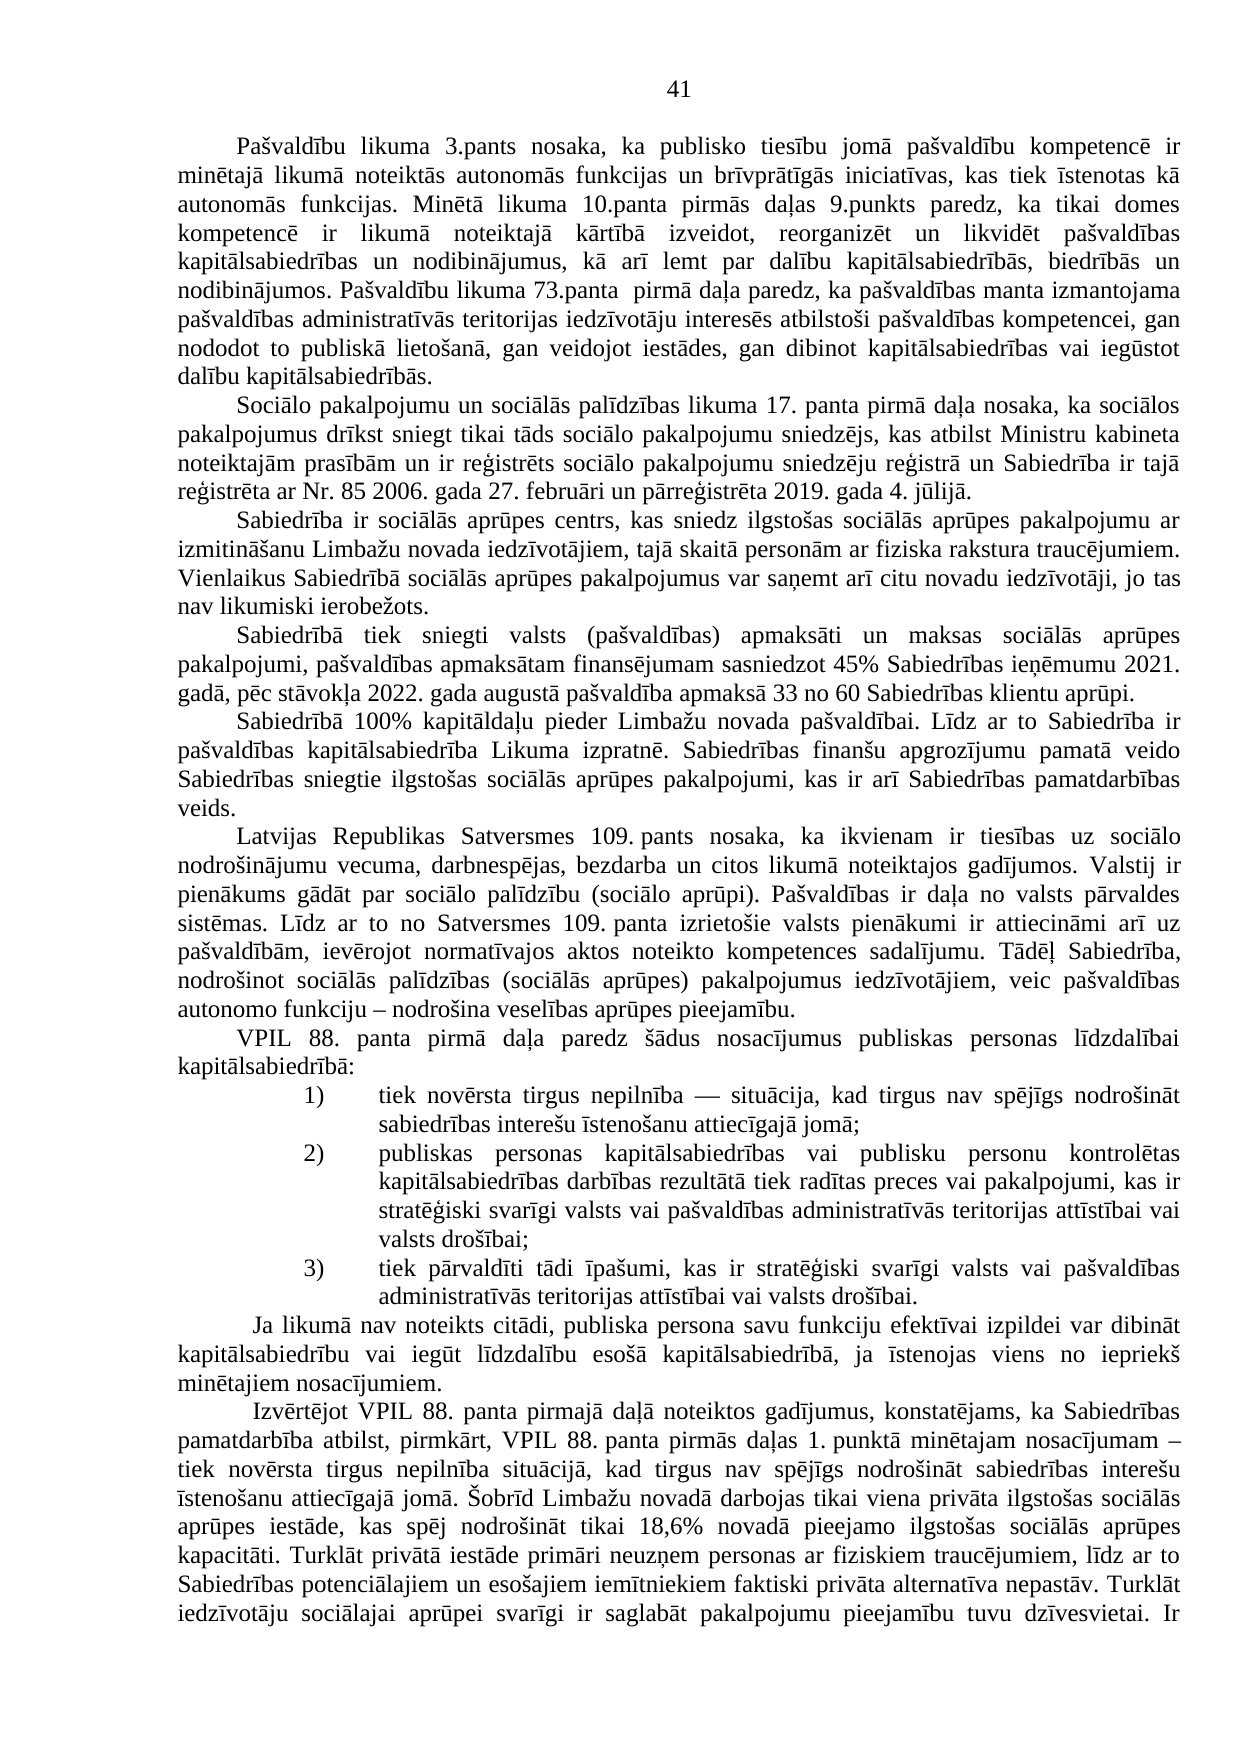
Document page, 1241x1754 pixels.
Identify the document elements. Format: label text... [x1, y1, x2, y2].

list tiek novērsta tirgus nepilnība — situācija, kad tirgus nav spējīgs nodrošināt sabiedrības interešu īstenošanu attiecīgajā jomā; [303, 1080, 1181, 1138]
text Sabiedrībā 100% kapitāldaļu pieder Limbažu novada pašvaldībai. Līdz ar to Sabiedrība ir pašvaldības kapitālsabiedrība Likuma izpratnē. Sabiedrības finanšu apgrozījumu pamatā veido Sabiedrības sniegtie ilgstošas sociālās aprūpes pakalpojumi, kas ir arī Sabiedrības pamatdarbības veids. [177, 706, 1181, 821]
list tiek pārvaldīti tādi īpašumi, kas ir stratēģiski svarīgi valsts vai pašvaldības administratīvās teritorijas attīstībai vai valsts drošībai. [303, 1253, 1181, 1310]
text Latvijas Republikas Satversmes 109. pants nosaka, ka ikvienam ir tiesības uz sociālo nodrošinājumu vecuma, darbnespējas, bezdarba un citos likumā noteiktajos gadījumos. Valstij ir pienākums gādāt par sociālo palīdzību (sociālo aprūpi). Pašvaldības ir daļa no valsts pārvaldes sistēmas. Līdz ar to no Satversmes 109. panta izrietošie valsts pienākumi ir attiecināmi arī uz pašvaldībām, ievērojot normatīvajos aktos noteikto kompetences sadalījumu. Tādēļ Sabiedrība, nodrošinot sociālās palīdzības (sociālās aprūpes) pakalpojumus iedzīvotājiem, veic pašvaldības autonomo funkciju – nodrošina veselības aprūpes pieejamību. [177, 821, 1181, 1023]
text Sabiedrība ir sociālās aprūpes centrs, kas sniedz ilgstošas sociālās aprūpes pakalpojumu ar izmitināšanu Limbažu novada iedzīvotājiem, tajā skaitā personām ar fiziska rakstura traucējumiem. Vienlaikus Sabiedrībā sociālās aprūpes pakalpojumus var saņemt arī citu novadu iedzīvotāji, jo tas nav likumiski ierobežots. [177, 505, 1181, 620]
text Pašvaldību likuma 3.pants nosaka, ka publisko tiesību jomā pašvaldību kompetencē ir minētajā likumā noteiktās autonomās funkcijas un brīvprātīgās iniciatīvas, kas tiek īstenotas kā autonomās funkcijas. Minētā likuma 10.panta pirmās daļas 9.punkts paredz, ka tikai domes kompetencē ir likumā noteiktajā kārtībā izveidot, reorganizēt un likvidēt pašvaldības kapitālsabiedrības un nodibinājumus, kā arī lemt par dalību kapitālsabiedrībās, biedrībās un nodibinājumos. Pašvaldību likuma 73.panta pirmā daļa paredz, ka pašvaldības manta izmantojama pašvaldības administratīvās teritorijas iedzīvotāju interesēs atbilstoši pašvaldības kompetencei, gan nododot to publiskā lietošanā, gan veidojot iestādes, gan dibinot kapitālsabiedrības vai iegūstot dalību kapitālsabiedrībās. [177, 131, 1181, 390]
text VPIL 88. panta pirmā daļa paredz šādus nosacījumus publiskas personas līdzdalībai kapitālsabiedrībā: [177, 1023, 1181, 1080]
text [177, 1396, 1181, 1626]
list publiskas personas kapitālsabiedrības vai publisku personu kontrolētas kapitālsabiedrības darbības rezultātā tiek radītas preces vai pakalpojumi, kas ir stratēģiski svarīgi valsts vai pašvaldības administratīvās teritorijas attīstībai vai valsts drošībai; [303, 1138, 1181, 1253]
text Sabiedrībā tiek sniegti valsts (pašvaldības) apmaksāti un maksas sociālās aprūpes pakalpojumi, pašvaldības apmaksātam finansējumam sasniedzot 45% Sabiedrības ieņēmumu 2021. gadā, pēc stāvokļa 2022. gada augustā pašvaldība apmaksā 33 no 60 Sabiedrības klientu aprūpi. [177, 620, 1181, 706]
text Sociālo pakalpojumu un sociālās palīdzības likuma 17. panta pirmā daļa nosaka, ka sociālos pakalpojumus drīkst sniegt tikai tāds sociālo pakalpojumu sniedzējs, kas atbilst Ministru kabineta noteiktajām prasībām un ir reģistrēts sociālo pakalpojumu sniedzēju reģistrā un Sabiedrība ir tajā reģistrēta ar Nr. 85 2006. gada 27. februāri un pārreģistrēta 2019. gada 4. jūlijā. [177, 390, 1181, 505]
text Ja likumā nav noteikts citādi, publiska persona savu funkciju efektīvai izpildei var dibināt kapitālsabiedrību vai iegūt līdzdalību esošā kapitālsabiedrībā, ja īstenojas viens no iepriekš minētajiem nosacījumiem. [177, 1310, 1181, 1396]
